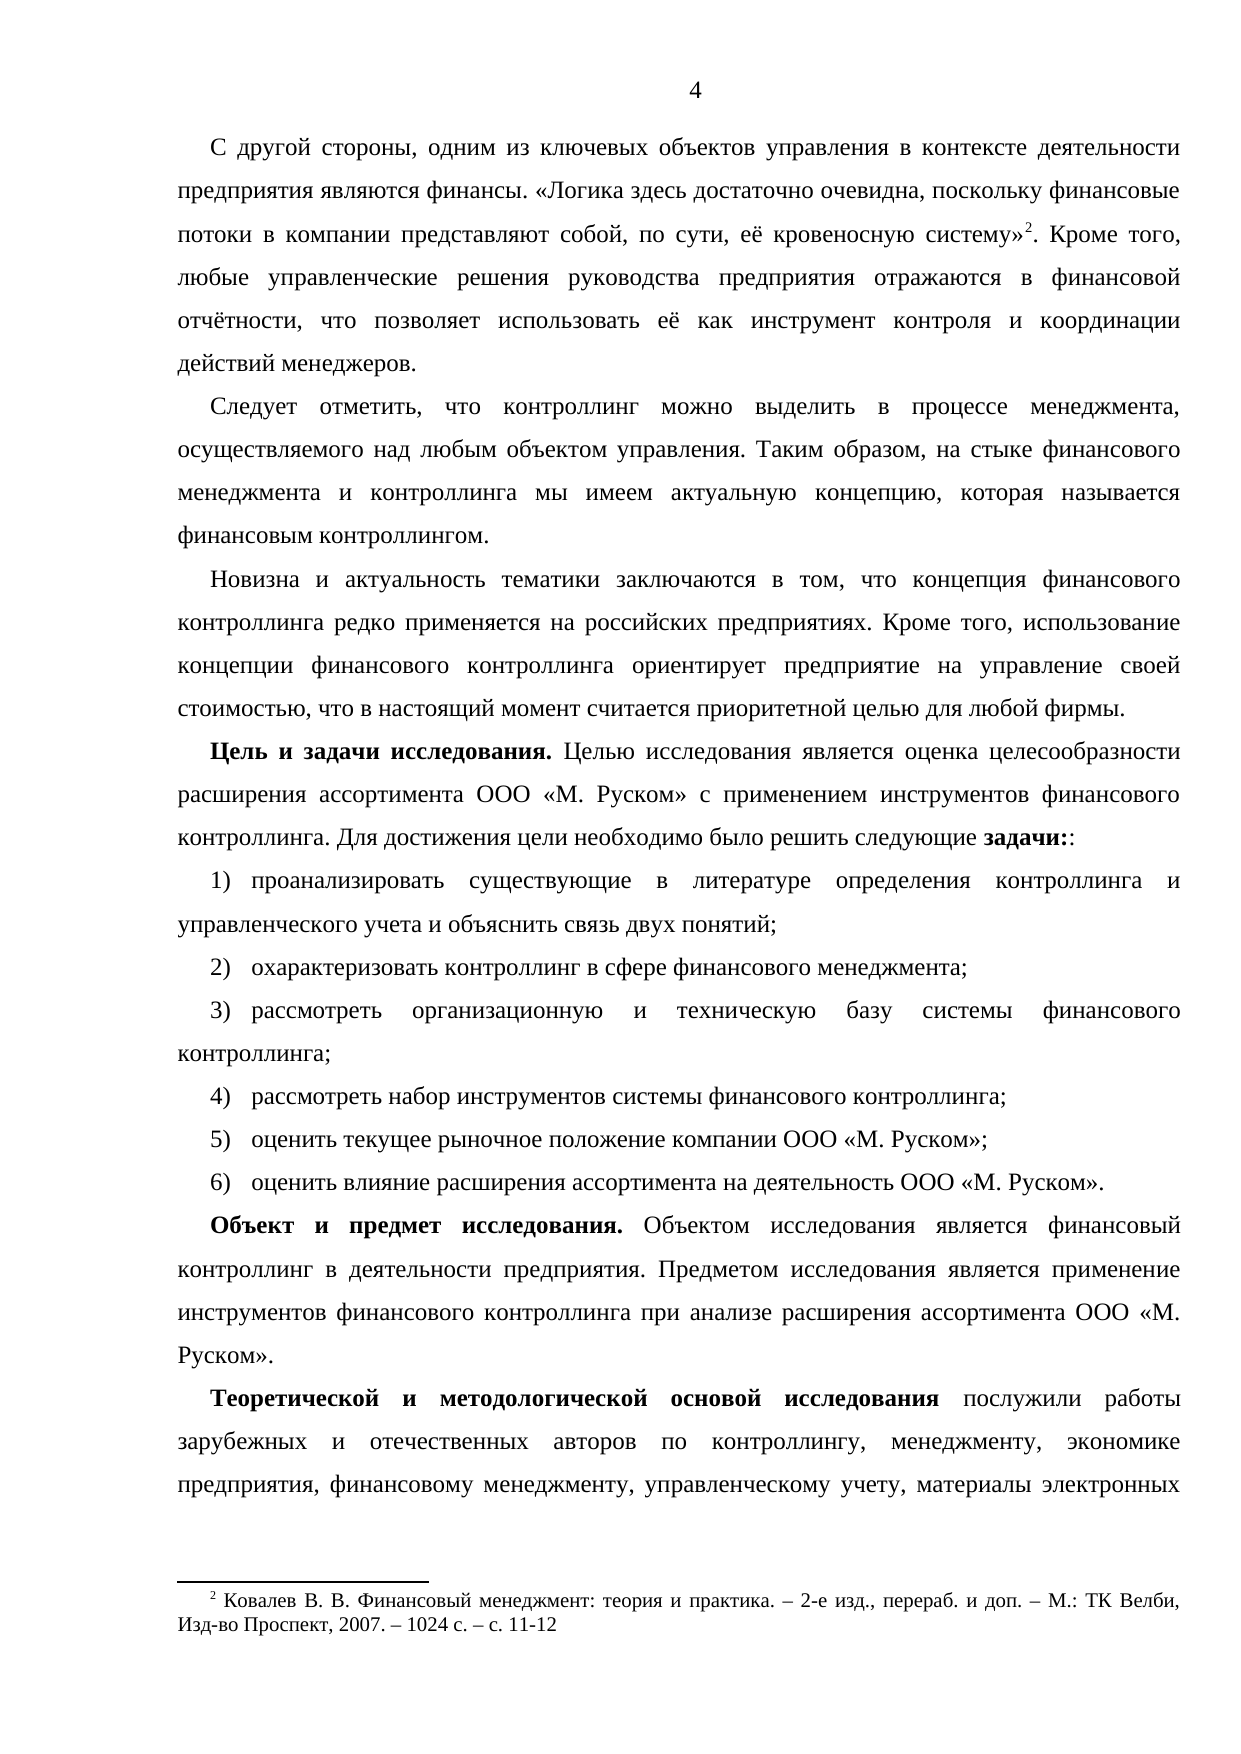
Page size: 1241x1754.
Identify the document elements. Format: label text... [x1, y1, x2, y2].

text Цель и задачи исследования. Целью исследования является оценка целесообразности расширения ассортимента ООО «М. Руском» с применением инструментов финансового контроллинга. Для достижения цели необходимо было решить следующие задачи:: [177, 736, 1181, 851]
text Объект и предмет исследования. Объектом исследования является финансовый контроллинг в деятельности предприятия. Предметом исследования является применение инструментов финансового контроллинга при анализе расширения ассортимента ООО «М. Руском». [177, 1211, 1181, 1369]
list охарактеризовать контроллинг в сфере финансового менеджмента; [177, 952, 1181, 981]
list оценить влияние расширения ассортимента на деятельность ООО «М. Руском». [177, 1167, 1181, 1196]
list оценить текущее рыночное положение компании ООО «М. Руском»; [177, 1124, 1181, 1153]
text С другой стороны, одним из ключевых объектов управления в контексте деятельности предприятия являются финансы. «Логика здесь достаточно очевидна, поскольку финансовые потоки в компании представляют собой, по сути, её кровеносную систему». Кроме того, любые управленческие решения руководства предприятия отражаются в финансовой отчётности, что позволяет использовать её как инструмент контроля и координации действий менеджеров. [177, 132, 1181, 377]
text Следует отметить, что контроллинг можно выделить в процессе менеджмента, осуществляемого над любым объектом управления. Таким образом, на стыке финансового менеджмента и контроллинга мы имеем актуальную концепцию, которая называется финансовым контроллингом. [177, 391, 1181, 549]
list рассмотреть набор инструментов системы финансового контроллинга; [177, 1081, 1181, 1110]
list проанализировать существующие в литературе определения контроллинга и управленческого учета и объяснить связь двух понятий; [177, 866, 1181, 937]
list рассмотреть организационную и техническую базу системы финансового контроллинга; [177, 995, 1181, 1067]
text Новизна и актуальность тематики заключаются в том, что концепция финансового контроллинга редко применяется на российских предприятиях. Кроме того, использование концепции финансового контроллинга ориентирует предприятие на управление своей стоимостью, что в настоящий момент считается приоритетной целью для любой фирмы. [177, 564, 1181, 722]
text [177, 1383, 1181, 1498]
